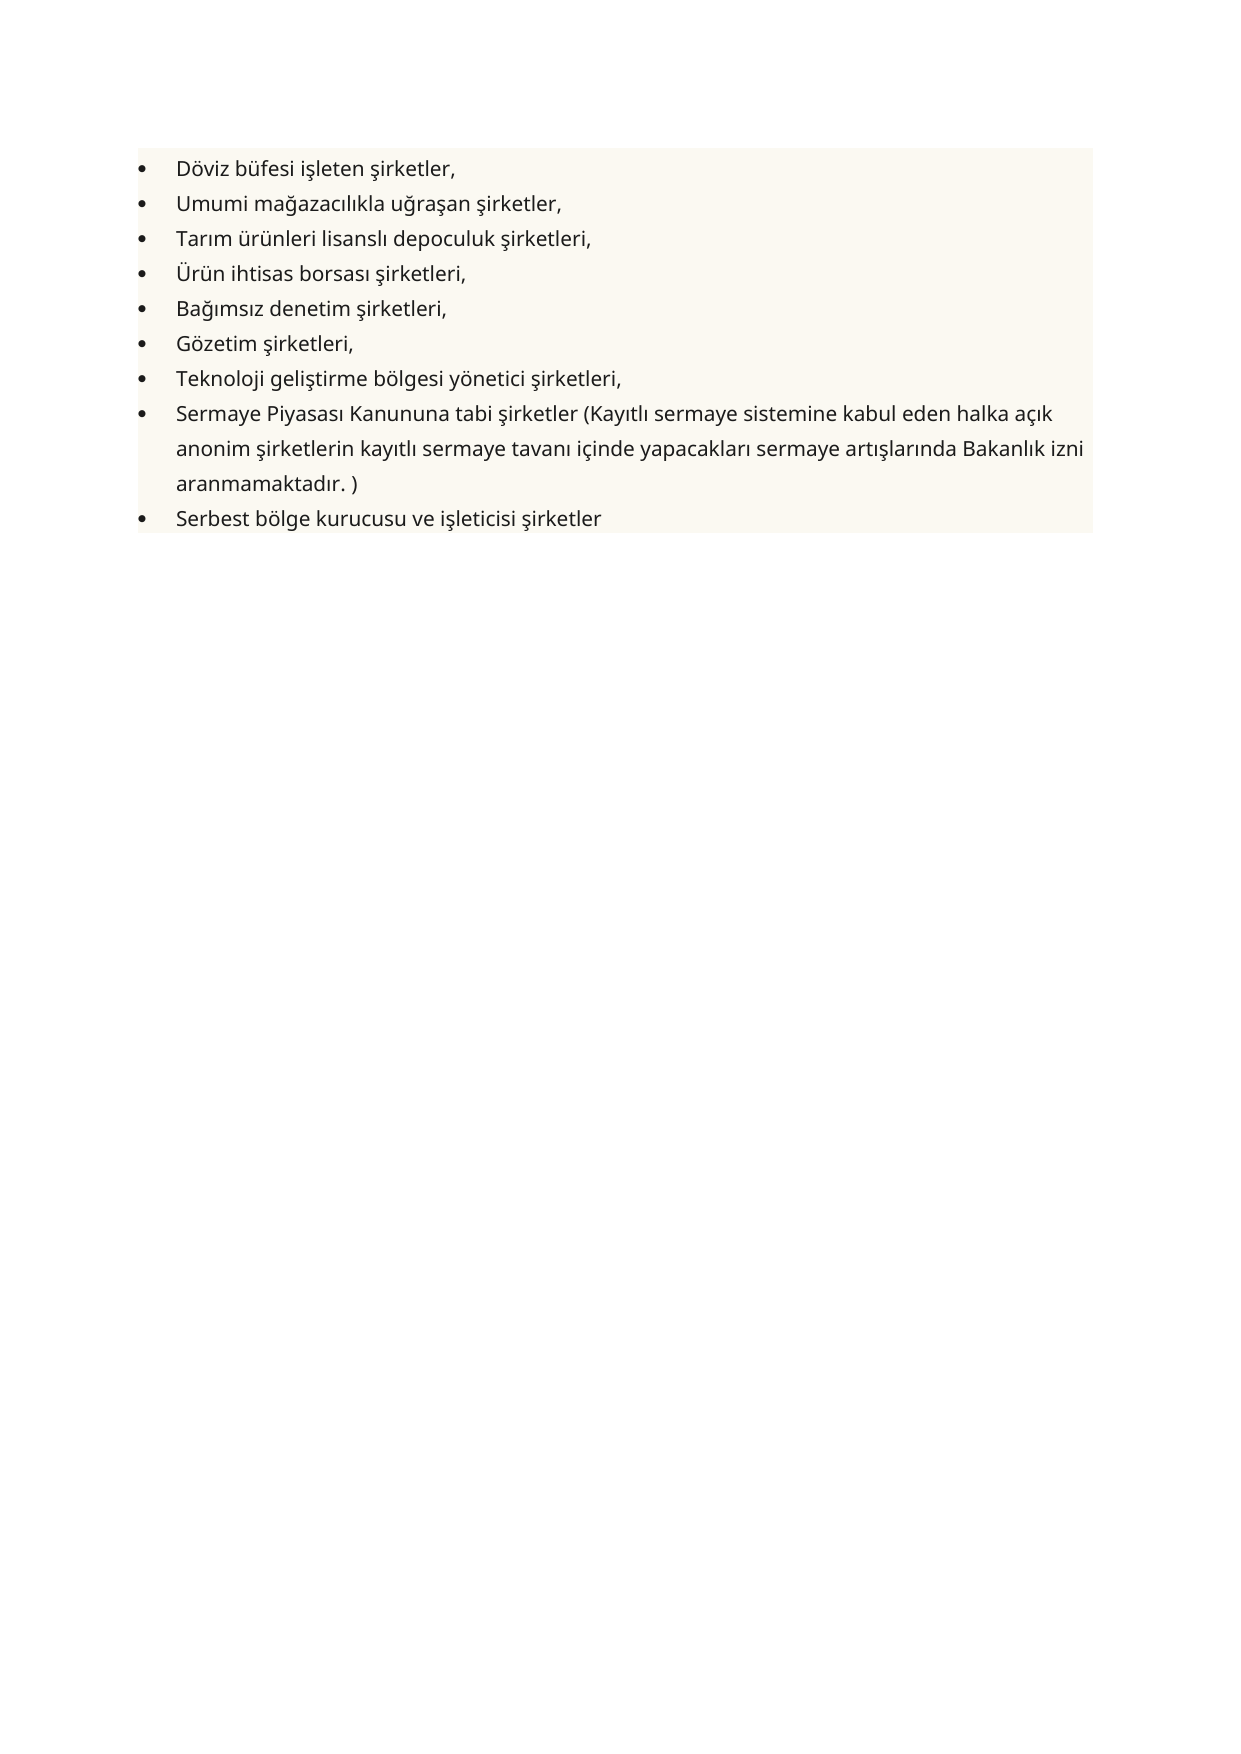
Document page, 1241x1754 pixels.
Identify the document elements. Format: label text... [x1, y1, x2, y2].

list Ürün ihtisas borsası şirketleri, [138, 253, 1093, 288]
list Gözetim şirketleri, [138, 323, 1093, 358]
list Döviz büfesi işleten şirketler, [138, 148, 1093, 183]
list Sermaye Piyasası Kanununa tabi şirketler (Kayıtlı sermaye sistemine kabul eden halka açık anonim şirketlerin kayıtlı sermaye tavanı içinde yapacakları sermaye artışlarında Bakanlık izni aranmamaktadır. ) [138, 393, 1093, 498]
list Bağımsız denetim şirketleri, [138, 288, 1093, 323]
list Umumi mağazacılıkla uğraşan şirketler, [138, 183, 1093, 218]
list Teknoloji geliştirme bölgesi yönetici şirketleri, [138, 358, 1093, 393]
list Tarım ürünleri lisanslı depoculuk şirketleri, [138, 218, 1093, 253]
list Serbest bölge kurucusu ve işleticisi şirketler [138, 498, 1093, 533]
